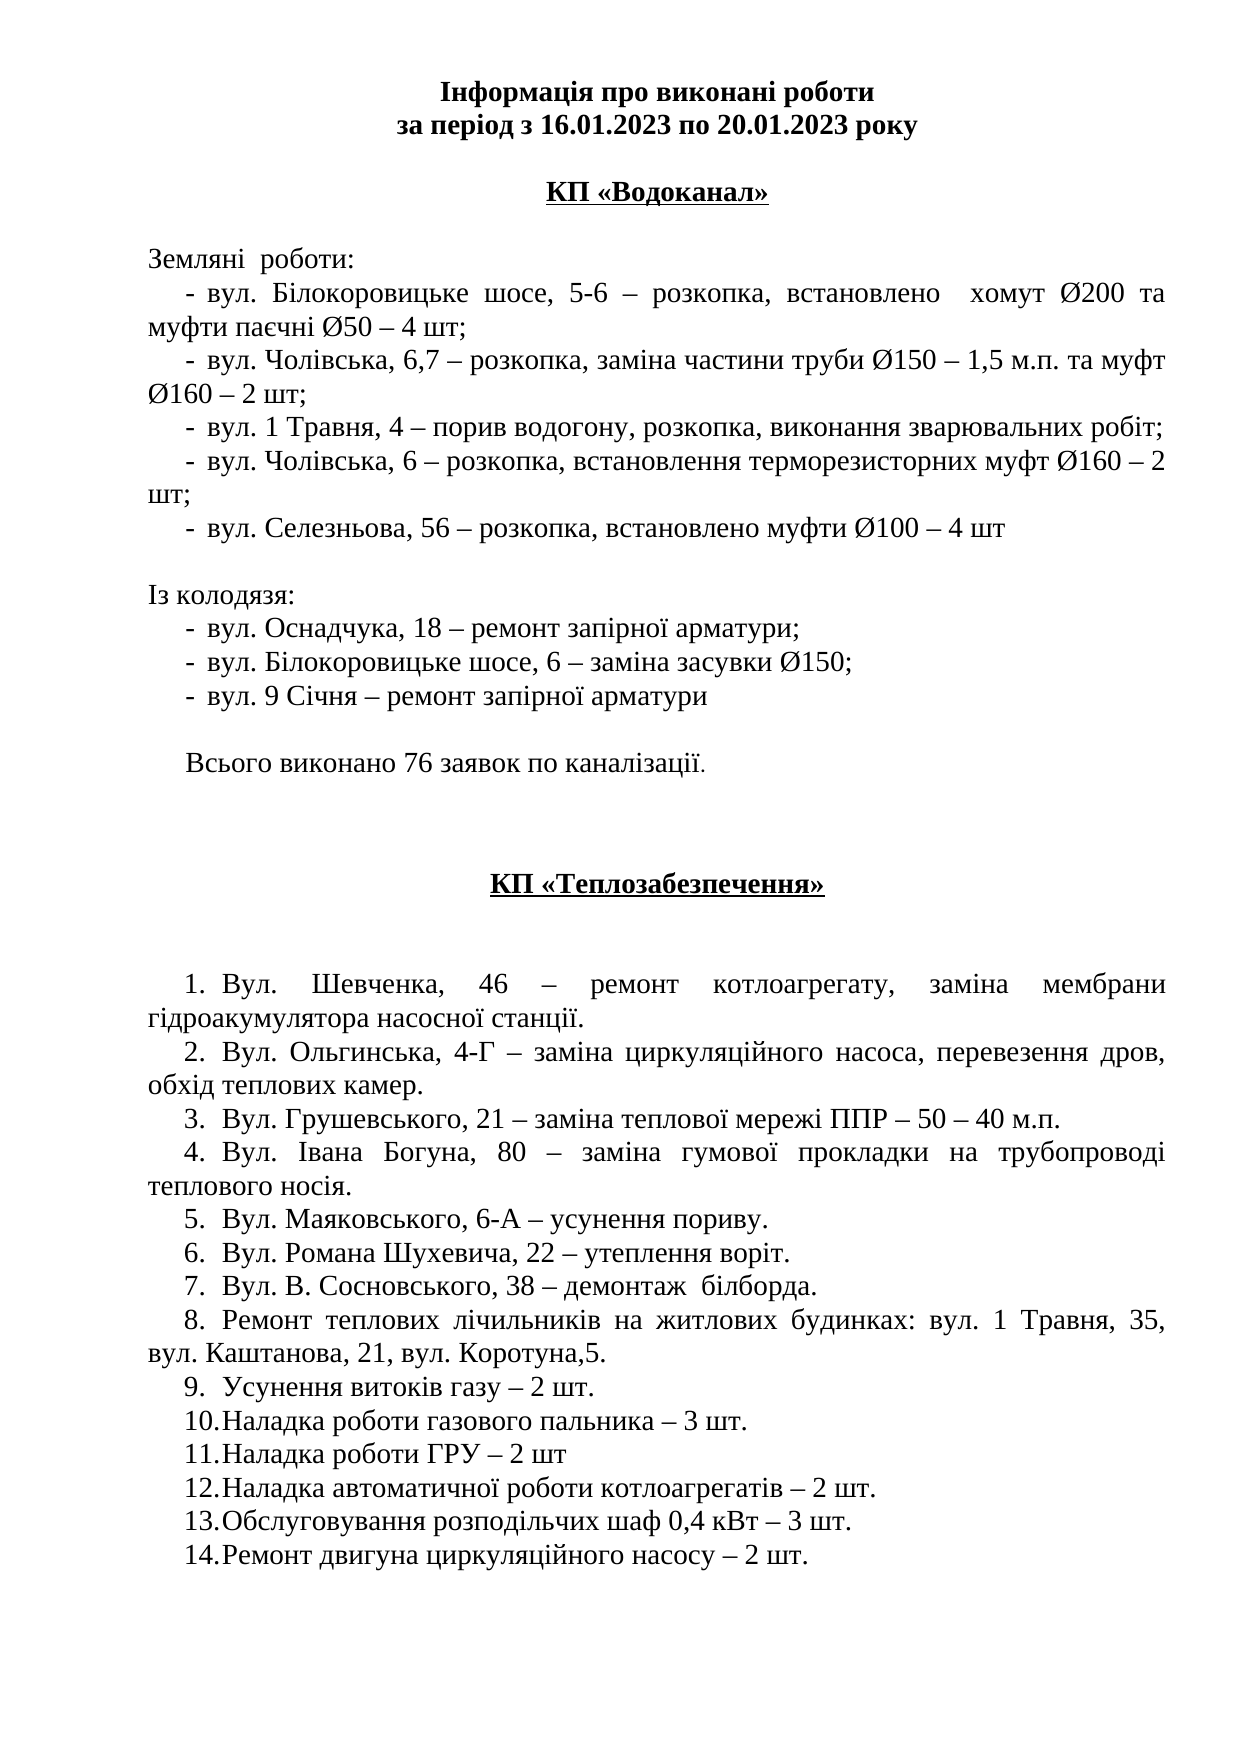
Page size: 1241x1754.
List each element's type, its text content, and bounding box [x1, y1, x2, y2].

list вул. 9 Січня – ремонт запірної арматури [185, 678, 1167, 711]
list вул. Білокоровицьке шосе, 5-6 – розкопка, встановлено хомут Ø200 та муфти паєчні Ø50 – 4 шт; [148, 275, 1167, 342]
list Наладка автоматичної роботи котлоагрегатів – 2 шт. [148, 1470, 1167, 1503]
list Усунення витоків газу – 2 шт. [148, 1369, 1167, 1403]
list вул. Селезньова, 56 – розкопка, встановлено муфти Ø100 – 4 шт [148, 510, 1167, 543]
list Ремонт теплових лічильників на житлових будинках: вул. 1 Травня, 35, вул. Каштанова, 21, вул. Коротуна,5. [148, 1302, 1167, 1369]
list Вул. Івана Богуна, 80 – заміна гумової прокладки на трубопроводі теплового носія. [148, 1134, 1167, 1201]
list вул. Чолівська, 6 – розкопка, встановлення терморезисторних муфт Ø160 – 2 шт; [148, 443, 1167, 510]
list Наладка роботи газового пальника – 3 шт. [148, 1403, 1167, 1436]
list Вул. В. Сосновського, 38 – демонтаж білборда. [148, 1268, 1167, 1302]
list Ремонт двигуна циркуляційного насосу – 2 шт. [148, 1537, 1167, 1570]
text за період з 16.01.2023 по 20.01.2023 року [148, 107, 1167, 141]
list вул. Білокоровицьке шосе, 6 – заміна засувки Ø150; [185, 644, 1167, 678]
list Вул. Грушевського, 21 – заміна теплової мережі ППР – 50 – 40 м.п. [148, 1101, 1167, 1134]
text КП «Водоканал» [148, 174, 1167, 208]
list Наладка роботи ГРУ – 2 шт [148, 1436, 1167, 1470]
list Обслуговування розподільчих шаф 0,4 кВт – 3 шт. [148, 1503, 1167, 1537]
list Вул. Романа Шухевича, 22 – утеплення воріт. [148, 1235, 1167, 1268]
text Інформація про виконані роботи [148, 74, 1167, 107]
list вул. Оснадчука, 18 – ремонт запірної арматури; [185, 611, 1167, 644]
list Вул. Ольгинська, 4-Г – заміна циркуляційного насоса, перевезення дров, обхід теплових камер. [148, 1034, 1167, 1101]
list Всього виконано 76 заявок по каналізації. [185, 745, 1167, 778]
text КП «Теплозабезпечення» [148, 866, 1167, 899]
list Вул. Шевченка, 46 – ремонт котлоагрегату, заміна мембрани гідроакумулятора насосної станції. [148, 967, 1167, 1034]
list Вул. Маяковського, 6-А – усунення пориву. [148, 1201, 1167, 1235]
text Земляні роботи: [148, 242, 1167, 275]
list Із колодязя: [148, 577, 1167, 611]
list вул. Чолівська, 6,7 – розкопка, заміна частини труби Ø150 – 1,5 м.п. та муфт Ø160 – 2 шт; [148, 342, 1167, 409]
list вул. 1 Травня, 4 – порив водогону, розкопка, виконання зварювальних робіт; [148, 409, 1167, 443]
